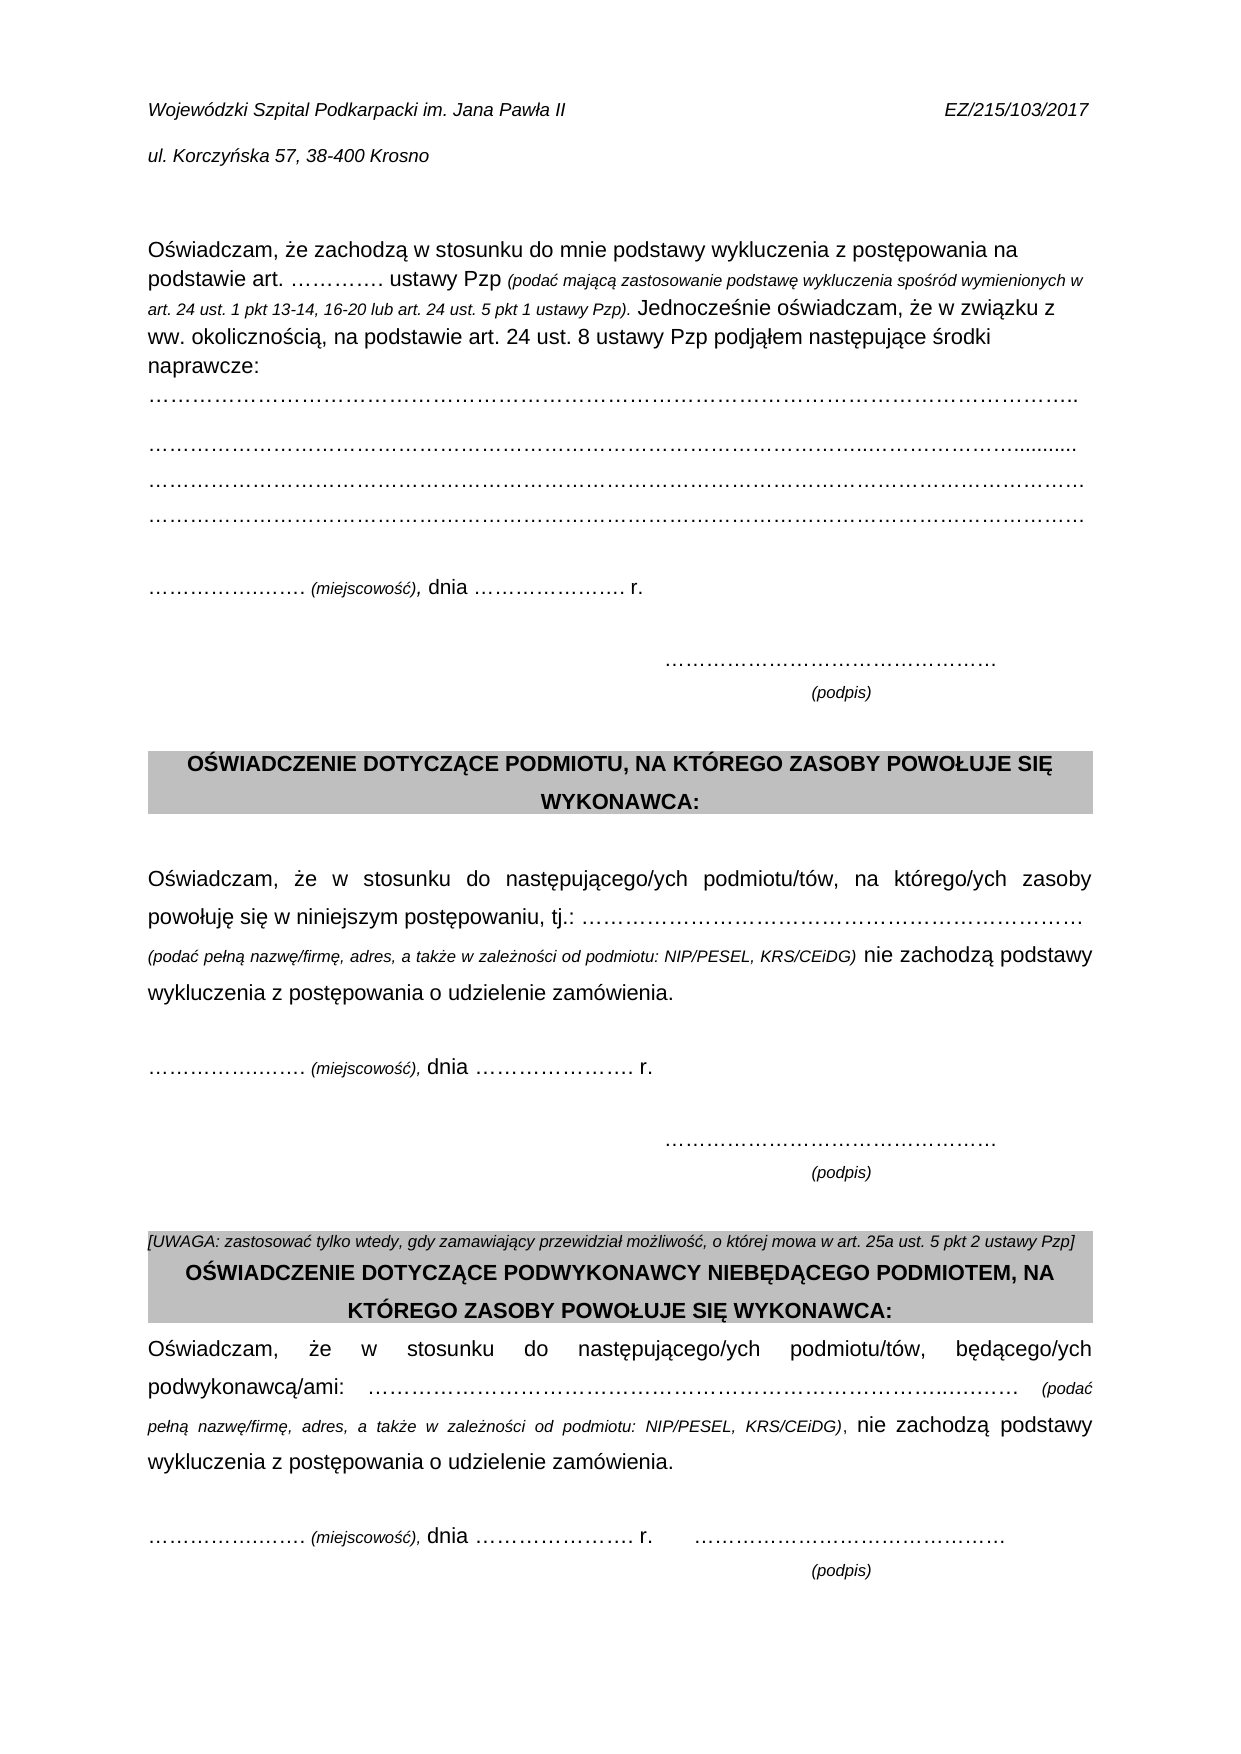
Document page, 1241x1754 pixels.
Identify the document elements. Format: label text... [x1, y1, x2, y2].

text Oświadczam, że zachodzą w stosunku do mnie podstawy wykluczenia z postępowania na podstawie art. …………. ustawy Pzp (podać mającą zastosowanie podstawę wykluczenia spośród wymienionych w art. 24 ust. 1 pkt 13-14, 16-20 lub art. 24 ust. 5 pkt 1 ustawy Pzp). Jednocześnie oświadczam, że w związku z ww. okolicznością, na podstawie art. 24 ust. 8 ustawy Pzp podjąłem następujące środki naprawcze: ……………………………………………………………………………………………………………….. [148, 237, 1093, 407]
text …………….……. (miejscowość), dnia …………………. r. [148, 1053, 1093, 1079]
text (podpis) [738, 1163, 1093, 1182]
text OŚWIADCZENIE DOTYCZĄCE PODMIOTU, NA KTÓREGO ZASOBY POWOŁUJE SIĘ WYKONAWCA: [148, 751, 1093, 814]
text OŚWIADCZENIE DOTYCZĄCE PODWYKONAWCY NIEBĘDĄCEGO PODMIOTEM, NA KTÓREGO ZASOBY POWOŁUJE SIĘ WYKONAWCA: [148, 1260, 1093, 1323]
text ………………………………………… [148, 647, 1093, 671]
text (podpis) [738, 683, 1093, 702]
text …………….……. (miejscowość), dnia …………………. r. ……………………………………… [148, 1523, 1093, 1548]
text Oświadczam, że w stosunku do następującego/ych podmiotu/tów, będącego/ych podwykonawcą/ami: ……………………………………………………………………..….…… (podać pełną nazwę/firmę, adres, a także w zależności od podmiotu: NIP/PESEL, KRS/CEiDG), nie zachodzą podstawy wykluczenia z postępowania o udzielenie zamówienia. [148, 1336, 1093, 1474]
text (podpis) [738, 1561, 1093, 1580]
text …………………………………………………………………………………………..…………………...........……………………………………………………………………………………………………………………………………………………………………………………………………………………………………………… [148, 431, 1093, 527]
text Oświadczam, że w stosunku do następującego/ych podmiotu/tów, na którego/ych zasoby powołuję się w niniejszym postępowaniu, tj.: …………………………………………………………… (podać pełną nazwę/firmę, adres, a także w zależności od podmiotu: NIP/PESEL, KRS/CEiDG) nie zachodzą podstawy wykluczenia z postępowania o udzielenie zamówienia. [148, 866, 1093, 1005]
text …………….……. (miejscowość), dnia …………………. r. [148, 575, 1093, 599]
text ………………………………………… [148, 1127, 1093, 1151]
text [UWAGA: zastosować tylko wtedy, gdy zamawiający przewidział możliwość, o której mowa w art. 25a ust. 5 pkt 2 ustawy Pzp] [148, 1231, 1093, 1251]
